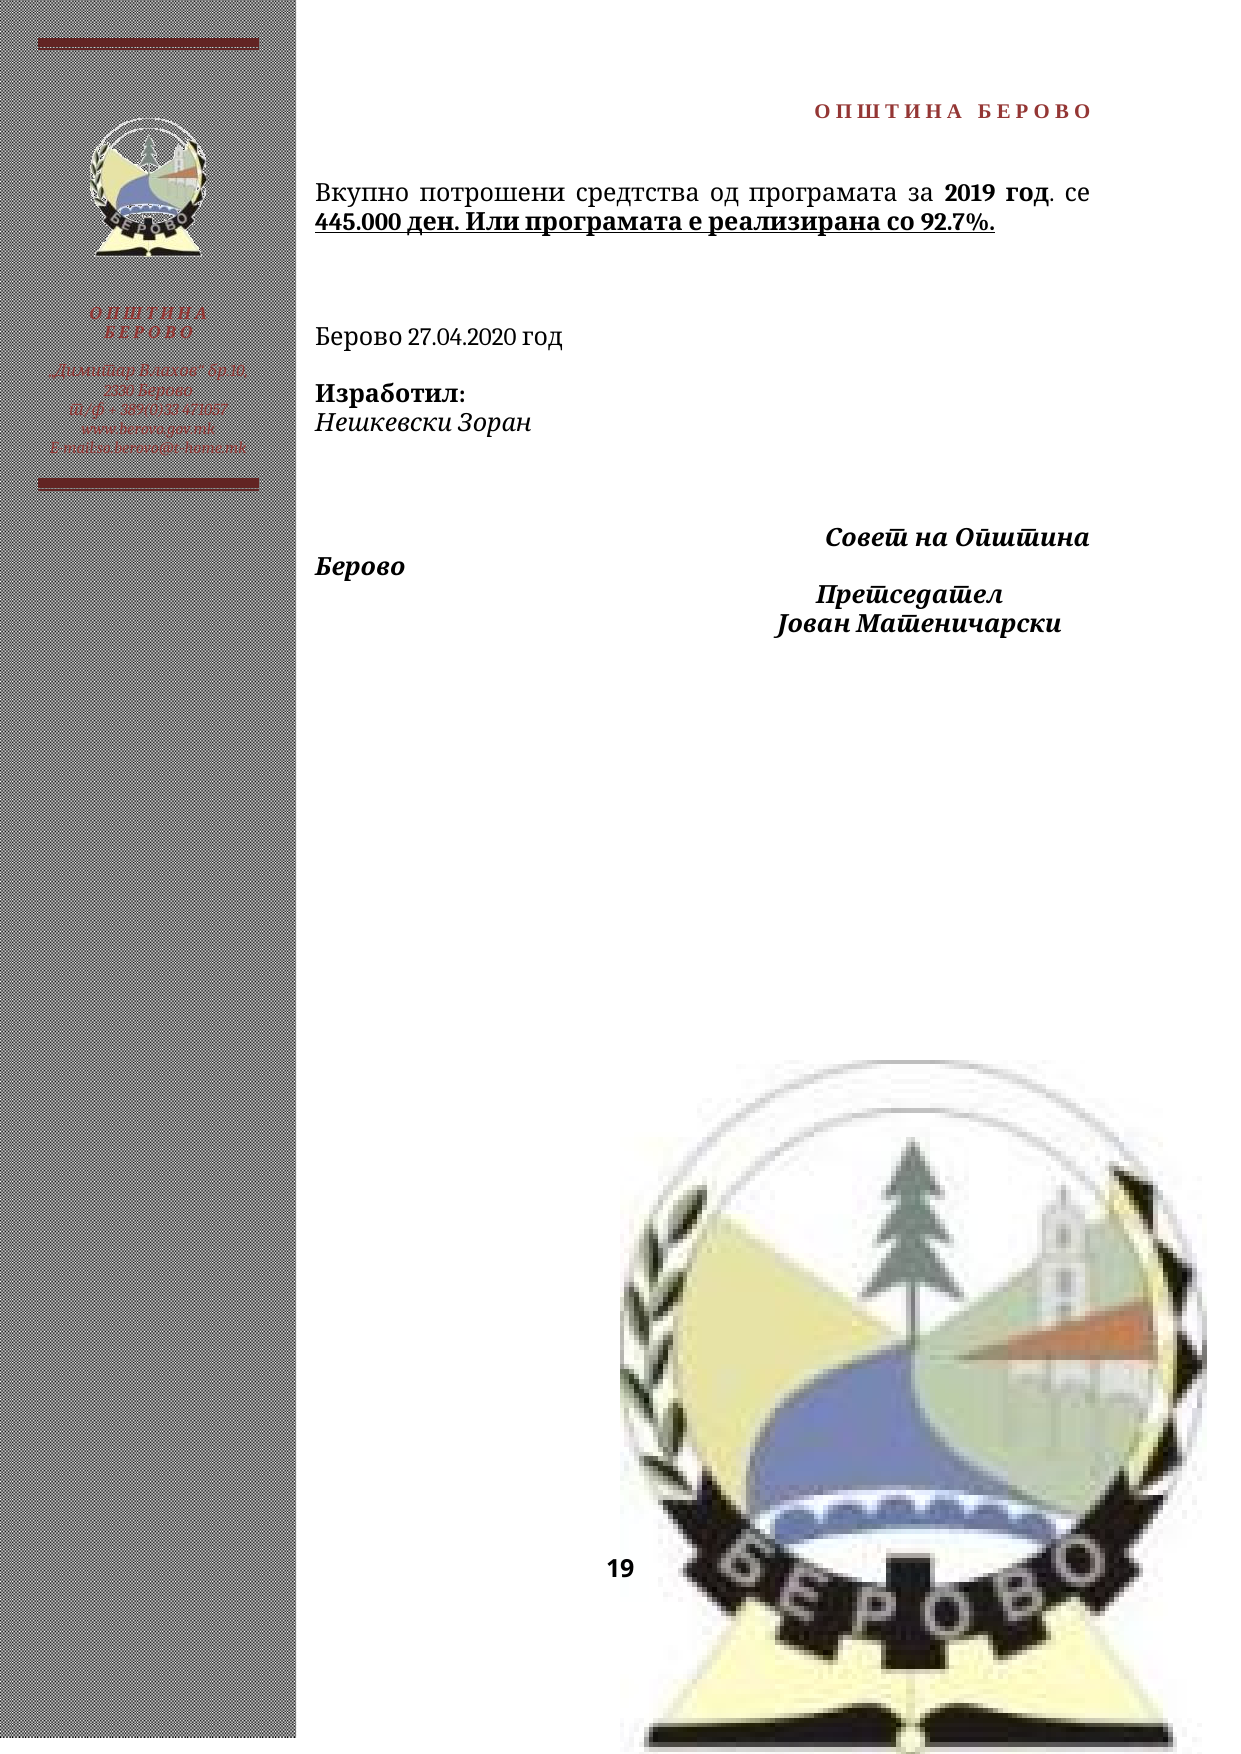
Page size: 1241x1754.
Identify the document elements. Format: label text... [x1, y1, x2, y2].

text Совет на Општина Берово [297, 524, 1090, 581]
text Изработил: [297, 380, 1090, 409]
picture [620, 1060, 1207, 1754]
text Нешкевски Зоран [297, 409, 1090, 437]
picture [0, 0, 297, 1738]
text Јован Матеничарски [297, 610, 1090, 639]
text Претседател [297, 581, 1090, 610]
text Вкупно потрошени средтства од програмата за 2019 год. се 445.000 ден. Или програмата е реализирана со 92.7%. [297, 179, 1090, 236]
text Берово 27.04.2020 год [297, 322, 1090, 351]
